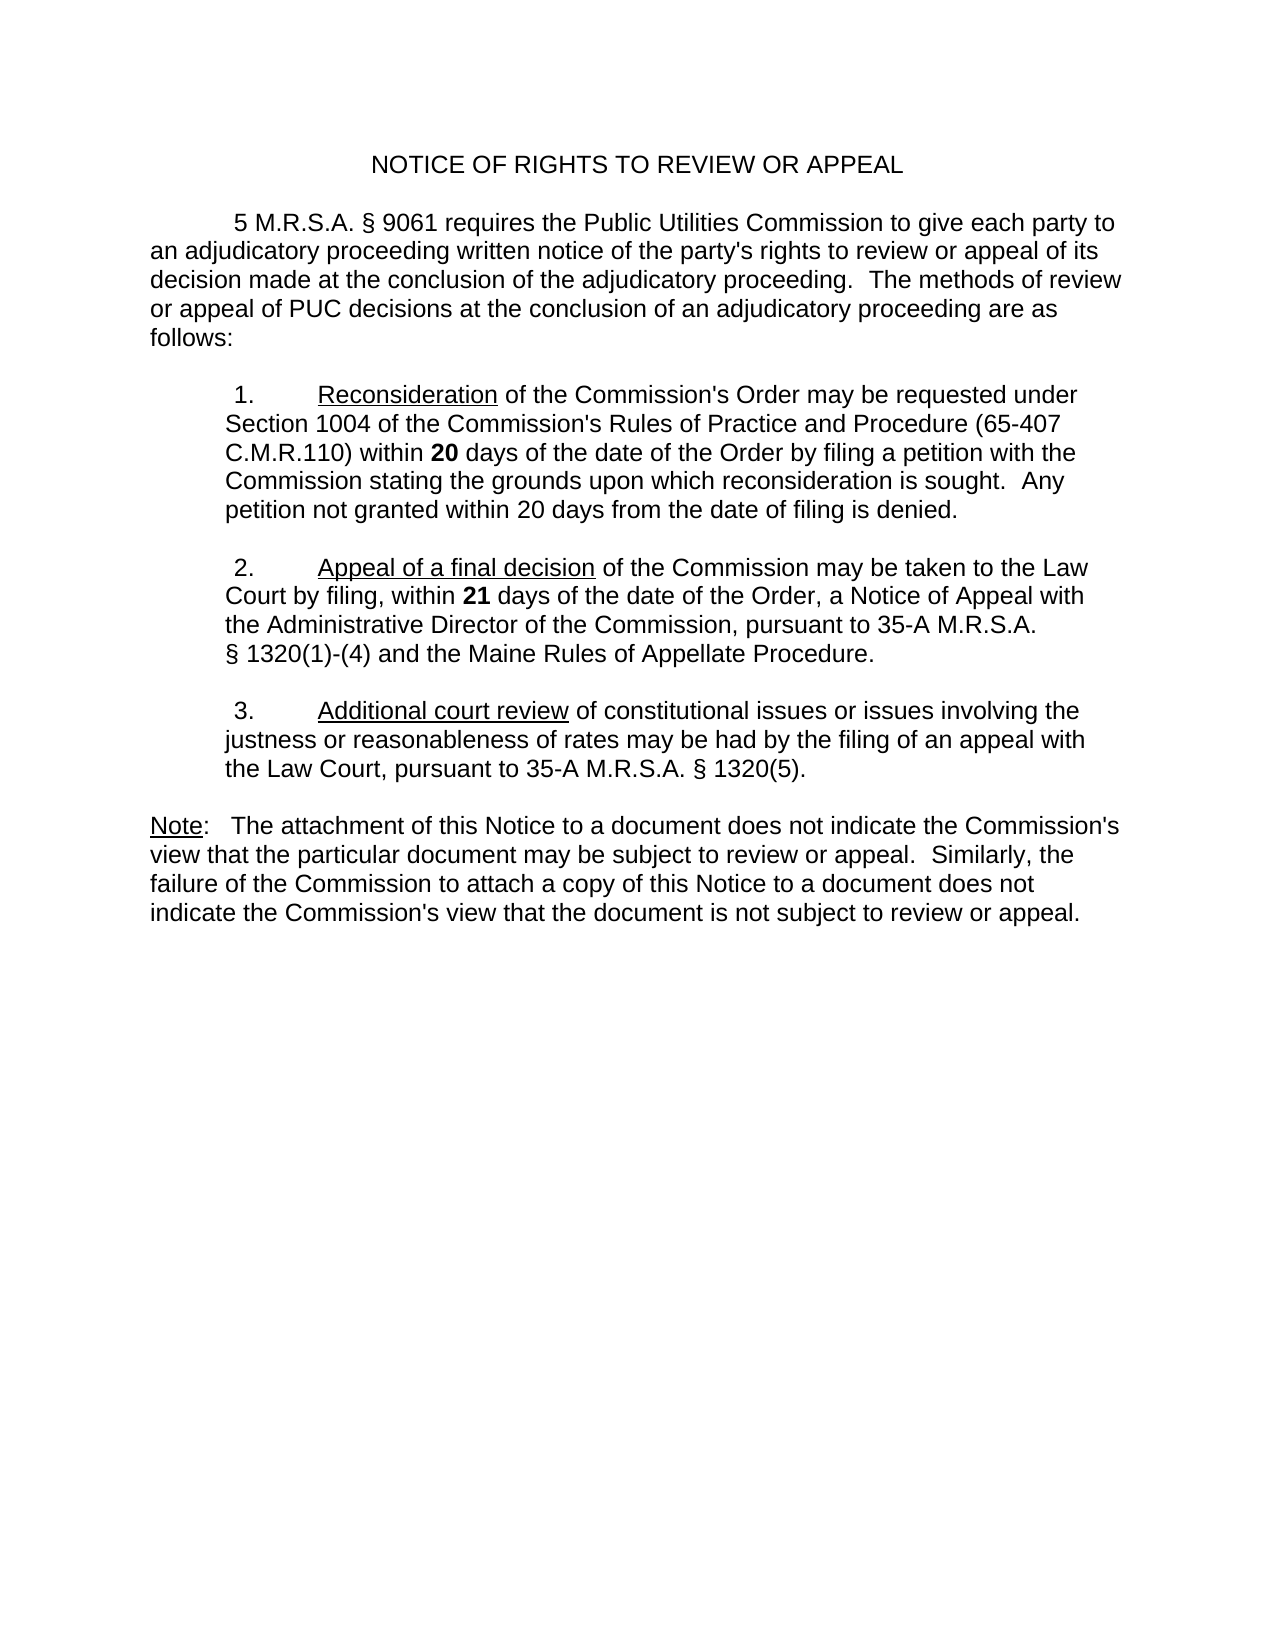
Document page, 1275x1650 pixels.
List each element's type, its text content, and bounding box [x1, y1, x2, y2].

text Note: The attachment of this Notice to a document does not indicate the Commission's view that the particular document may be subject to review or appeal. Similarly, the failure of the Commission to attach a copy of this Notice to a document does not indicate the Commission's view that the document is not subject to review or appeal. [150, 811, 1125, 926]
text 2. Appeal of a final decision of the Commission may be taken to the Law Court by filing, within 21 days of the date of the Order, a Notice of Appeal with the Administrative Director of the Commission, pursuant to 35-A M.R.S.A. § 1320(1)-(4) and the Maine Rules of Appellate Procedure. [150, 552, 1125, 667]
text 1. Reconsideration of the Commission's Order may be requested under Section 1004 of the Commission's Rules of Practice and Procedure (65-407 C.M.R.110) within 20 days of the date of the Order by filing a petition with the Commission stating the grounds upon which reconsideration is sought. Any petition not granted within 20 days from the date of filing is denied. [150, 380, 1125, 524]
text 3. Additional court review of constitutional issues or issues involving the justness or reasonableness of rates may be had by the filing of an appeal with the Law Court, pursuant to 35-A M.R.S.A. § 1320(5). [150, 696, 1125, 782]
text NOTICE OF RIGHTS TO REVIEW OR APPEAL [150, 150, 1125, 179]
text 5 M.R.S.A. § 9061 requires the Public Utilities Commission to give each party to an adjudicatory proceeding written notice of the party's rights to review or appeal of its decision made at the conclusion of the adjudicatory proceeding. The methods of review or appeal of PUC decisions at the conclusion of an adjudicatory proceeding are as follows: [150, 207, 1125, 351]
